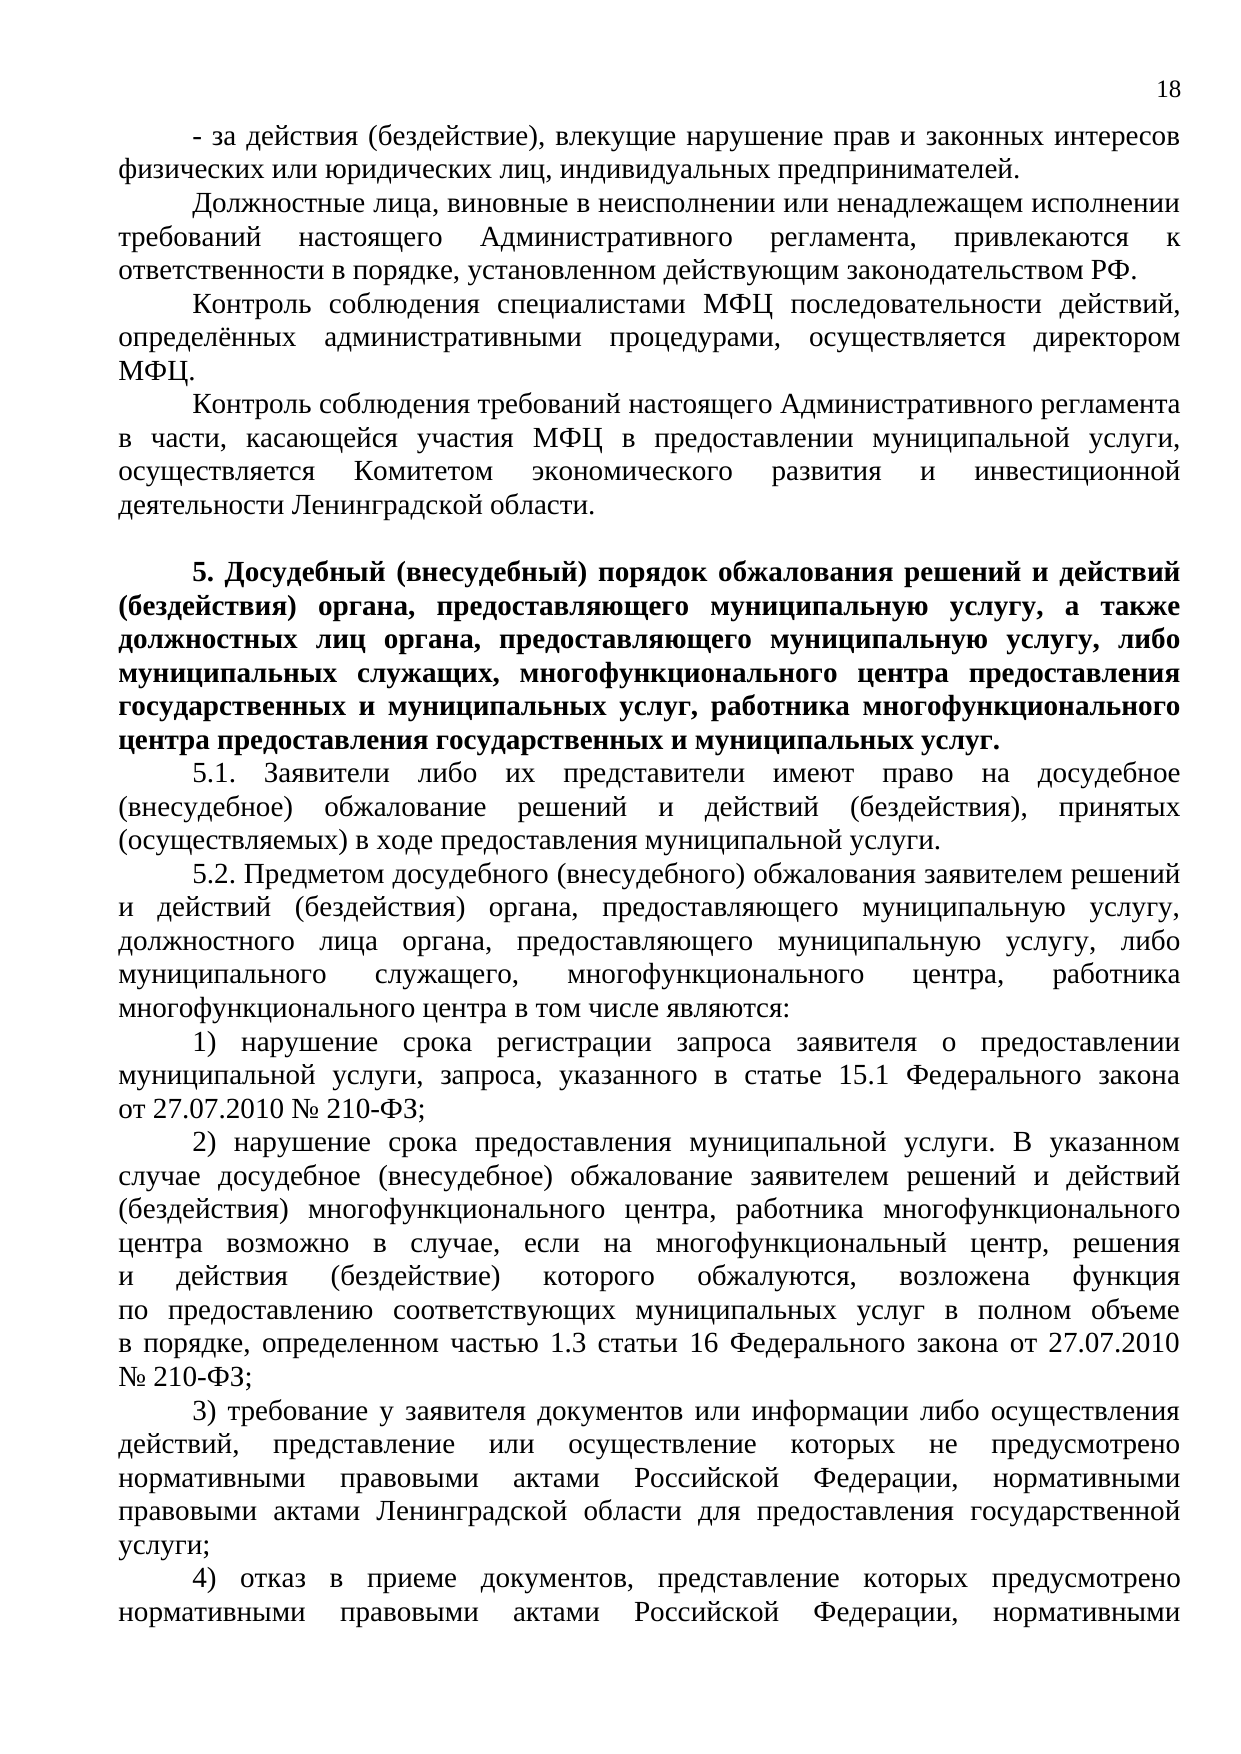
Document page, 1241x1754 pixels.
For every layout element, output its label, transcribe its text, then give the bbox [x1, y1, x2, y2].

title Контроль соблюдения специалистами МФЦ последовательности действий, определённых административными процедурами, осуществляется директором МФЦ. [118, 286, 1181, 386]
title 3) требование у заявителя документов или информации либо осуществления действий, представление или осуществление которых не предусмотрено нормативными правовыми актами Российской Федерации, нормативными правовыми актами Ленинградской области для предоставления государственной услуги; [118, 1393, 1181, 1560]
title 5.1. Заявители либо их представители имеют право на досудебное (внесудебное) обжалование решений и действий (бездействия), принятых (осуществляемых) в ходе предоставления муниципальной услуги. [118, 755, 1181, 856]
title 5.2. Предметом досудебного (внесудебного) обжалования заявителем решений и действий (бездействия) органа, предоставляющего муниципальную услугу, должностного лица органа, предоставляющего муниципальную услугу, либо муниципального служащего, многофункционального центра, работника многофункционального центра в том числе являются: [118, 856, 1181, 1024]
title Контроль соблюдения требований настоящего Административного регламента в части, касающейся участия МФЦ в предоставлении муниципальной услуги, осуществляется Комитетом экономического развития и инвестиционной деятельности Ленинградской области. [118, 386, 1181, 521]
title 2) нарушение срока предоставления муниципальной услуги. В указанном случае досудебное (внесудебное) обжалование заявителем решений и действий (бездействия) многофункционального центра, работника многофункционального центра возможно в случае, если на многофункциональный центр, решения и действия (бездействие) которого обжалуются, возложена функция по предоставлению соответствующих муниципальных услуг в полном объеме в порядке, определенном частью 1.3 статьи 16 Федерального закона от 27.07.2010 № 210-ФЗ; [118, 1124, 1181, 1393]
title - за действия (бездействие), влекущие нарушение прав и законных интересов физических или юридических лиц, индивидуальных предпринимателей. [118, 118, 1181, 185]
title 5. Досудебный (внесудебный) порядок обжалования решений и действий (бездействия) органа, предоставляющего муниципальную услугу, а также должностных лиц органа, предоставляющего муниципальную услугу, либо муниципальных служащих, многофункционального центра предоставления государственных и муниципальных услуг, работника многофункционального центра предоставления государственных и муниципальных услуг. [118, 554, 1181, 755]
title 1) нарушение срока регистрации запроса заявителя о предоставлении муниципальной услуги, запроса, указанного в статье 15.1 Федерального закона от 27.07.2010 № 210-ФЗ; [118, 1024, 1181, 1124]
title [118, 1560, 1181, 1627]
title Должностные лица, виновные в неисполнении или ненадлежащем исполнении требований настоящего Административного регламента, привлекаются к ответственности в порядке, установленном действующим законодательством РФ. [118, 185, 1181, 286]
